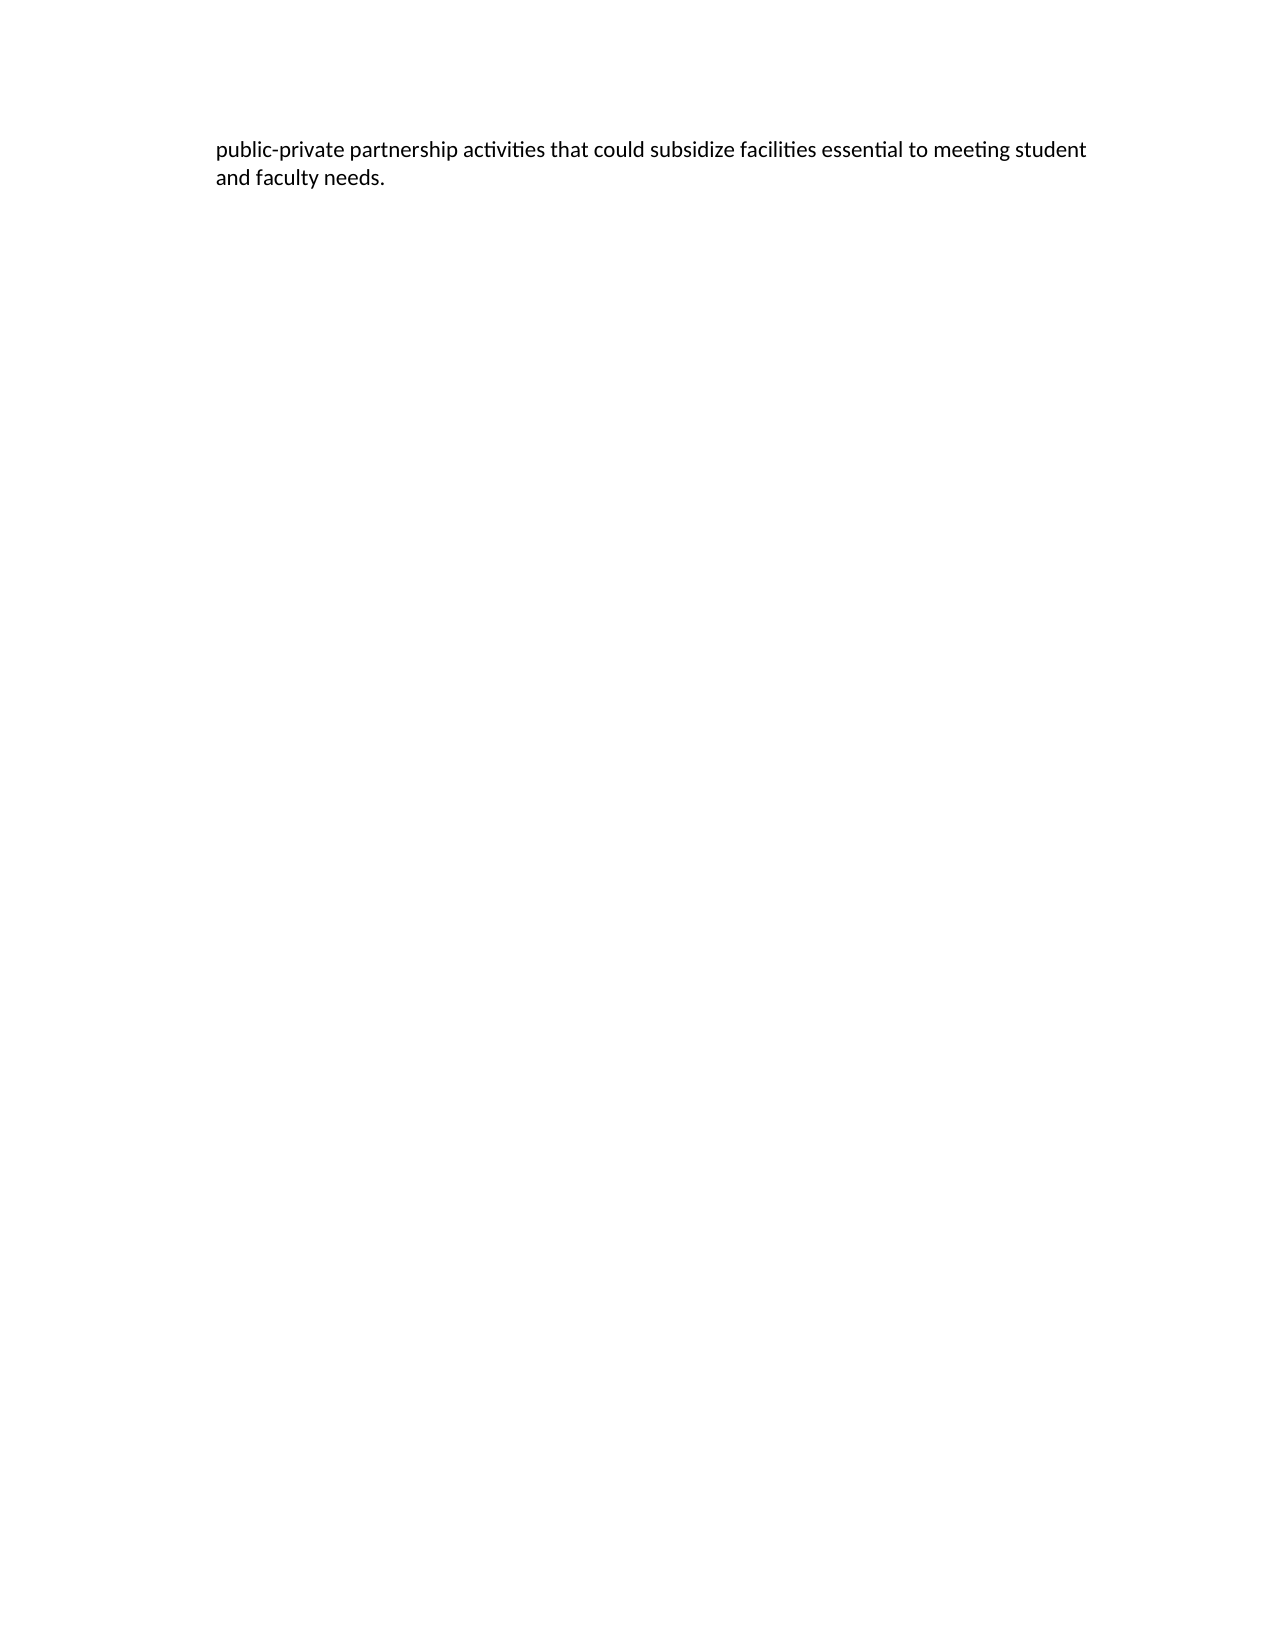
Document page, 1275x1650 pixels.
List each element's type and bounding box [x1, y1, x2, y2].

list [178, 135, 1125, 191]
